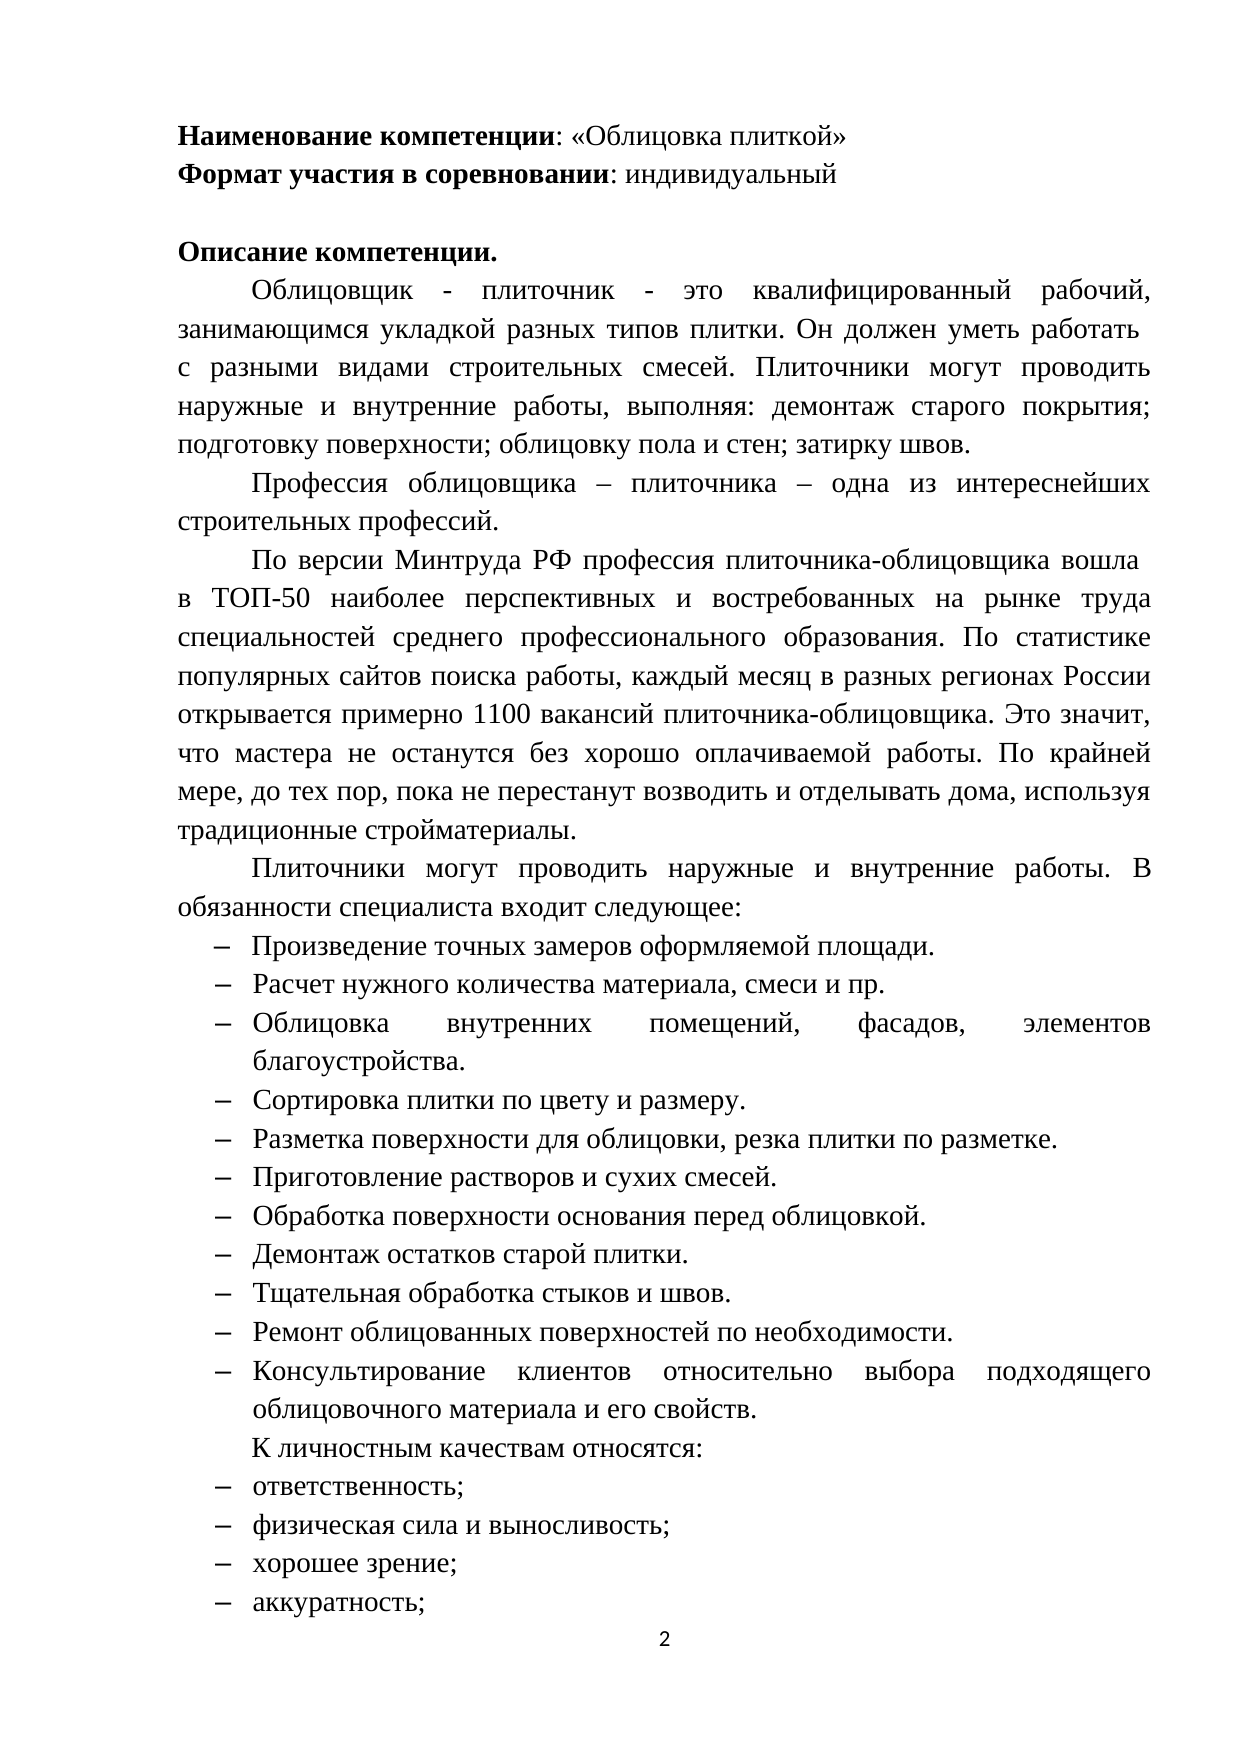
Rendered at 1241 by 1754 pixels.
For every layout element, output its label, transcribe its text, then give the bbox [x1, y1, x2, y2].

list физическая сила и выносливость; [215, 1507, 1152, 1541]
list Консультирование клиентов относительно выбора подходящего облицовочного материала и его свойств. [215, 1352, 1152, 1425]
text Формат участия в соревновании: индивидуальный [177, 157, 1152, 190]
list Расчет нужного количества материала, смеси и пр. [215, 966, 1152, 1000]
list Сортировка плитки по цвету и размеру. [215, 1082, 1152, 1116]
list Приготовление растворов и сухих смесей. [215, 1159, 1152, 1193]
text К личностным качествам относятся: [177, 1430, 1152, 1463]
list Демонтаж остатков старой плитки. [215, 1237, 1152, 1270]
list Тщательная обработка стыков и швов. [215, 1275, 1152, 1309]
list Обработка поверхности основания перед облицовкой. [215, 1198, 1152, 1232]
list аккуратность; [215, 1584, 1152, 1618]
text Плиточники могут проводить наружные и внутренние работы. В обязанности специалиста входит следующее: [177, 850, 1152, 922]
text По версии Минтруда РФ профессия плиточника-облицовщика вошла в ТОП-50 наиболее перспективных и востребованных на рынке труда специальностей среднего профессионального образования. По статистике популярных сайтов поиска работы, каждый месяц в разных регионах России открывается примерно 1100 вакансий плиточника-облицовщика. Это значит, что мастера не останутся без хорошо оплачиваемой работы. По крайней мере, до тех пор, пока не перестанут возводить и отделывать дома, используя традиционные стройматериалы. [177, 542, 1152, 845]
text Профессия облицовщика – плиточника – одна из интереснейших строительных профессий. [177, 465, 1152, 537]
list Произведение точных замеров оформляемой площади. [213, 927, 1152, 961]
list ответственность; [215, 1468, 1152, 1502]
text Наименование компетенции: «Облицовка плиткой» [177, 118, 1152, 152]
list Ремонт облицованных поверхностей по необходимости. [215, 1314, 1152, 1347]
text Облицовщик - плиточник - это квалифицированный рабочий, занимающимся укладкой разных типов плитки. Он должен уметь работать с разными видами строительных смесей. Плиточники могут проводить наружные и внутренние работы, выполняя: демонтаж старого покрытия; подготовку поверхности; облицовку пола и стен; затирку швов. [177, 272, 1152, 460]
text Описание компетенции. [177, 234, 1152, 267]
list Облицовка внутренних помещений, фасадов, элементов благоустройства. [215, 1005, 1152, 1077]
list хорошее зрение; [215, 1546, 1152, 1579]
list Разметка поверхности для облицовки, резка плитки по разметке. [215, 1121, 1152, 1154]
